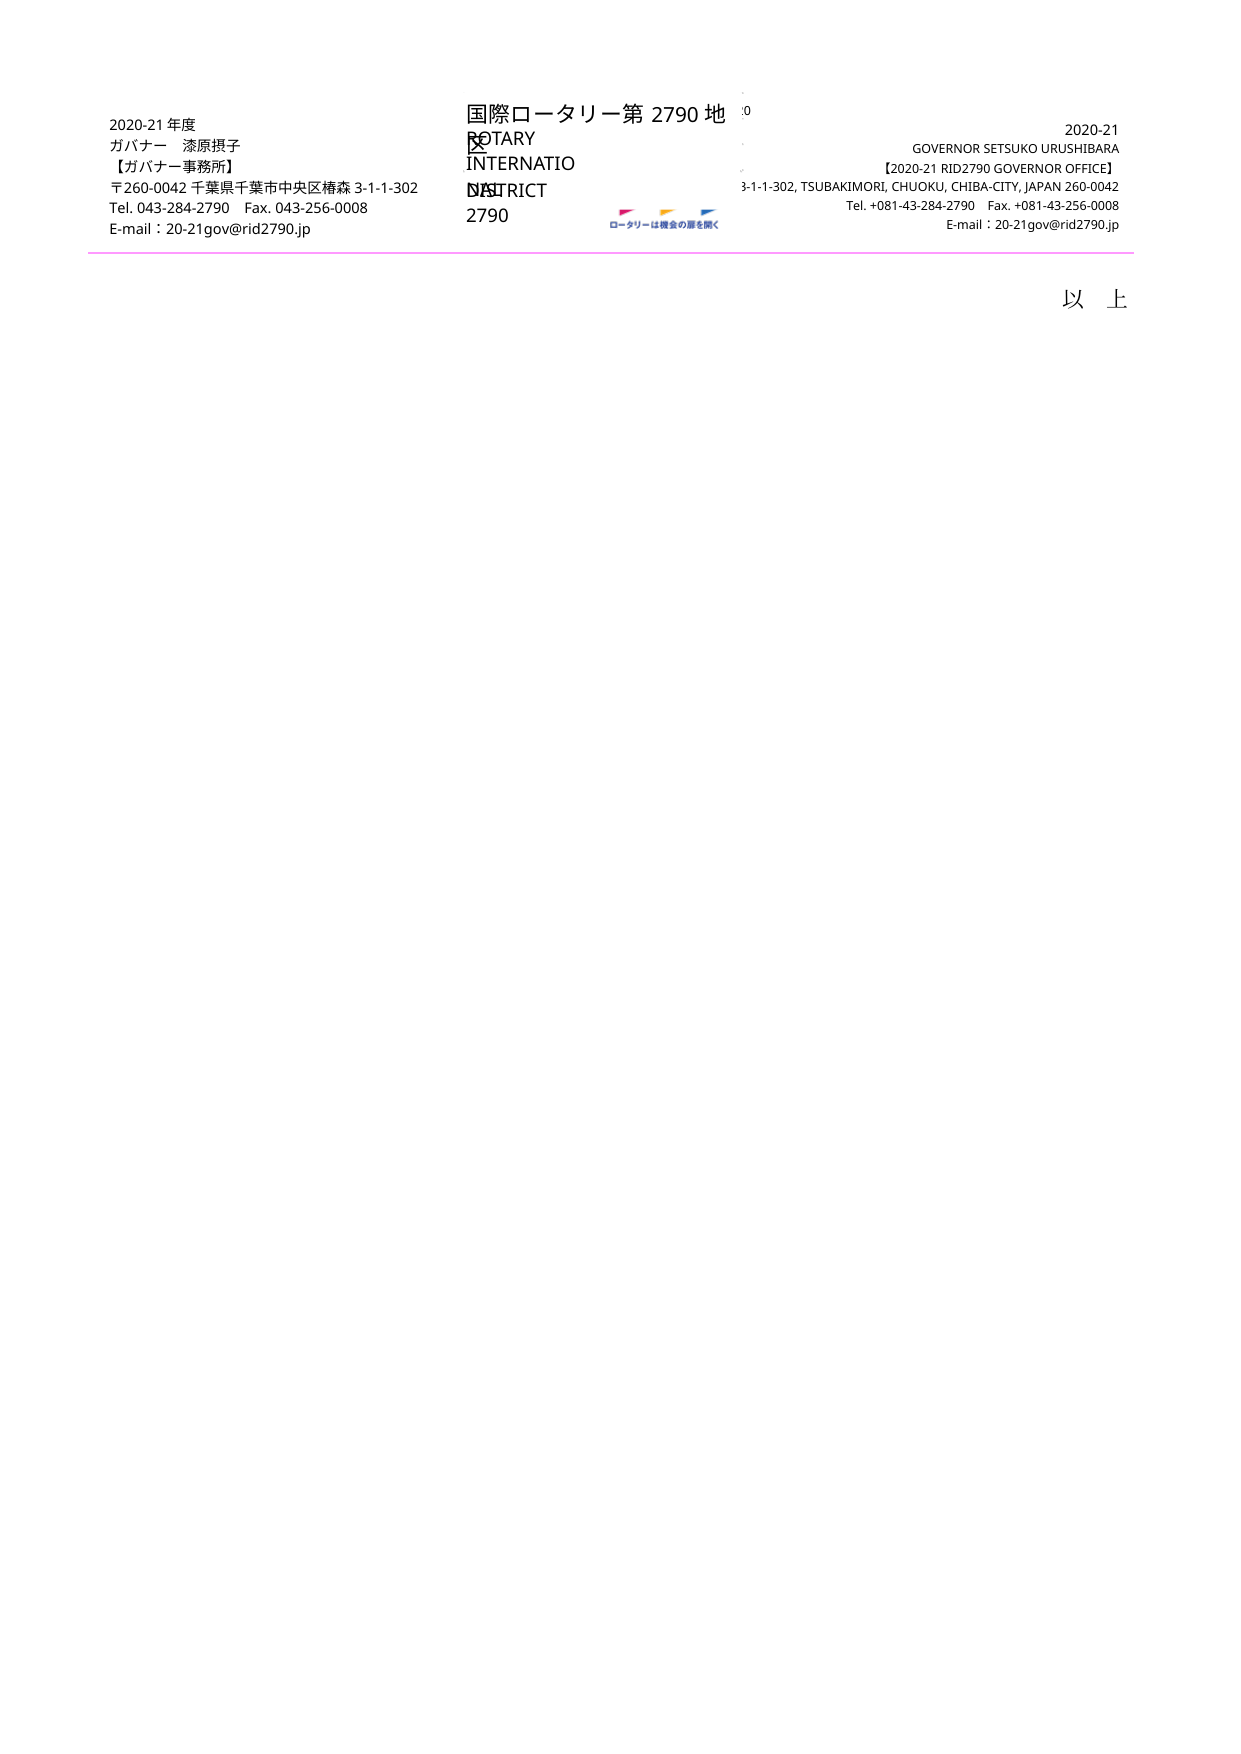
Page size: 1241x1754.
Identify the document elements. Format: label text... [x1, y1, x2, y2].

text 以 上 [112, 279, 1128, 317]
picture [603, 210, 725, 229]
